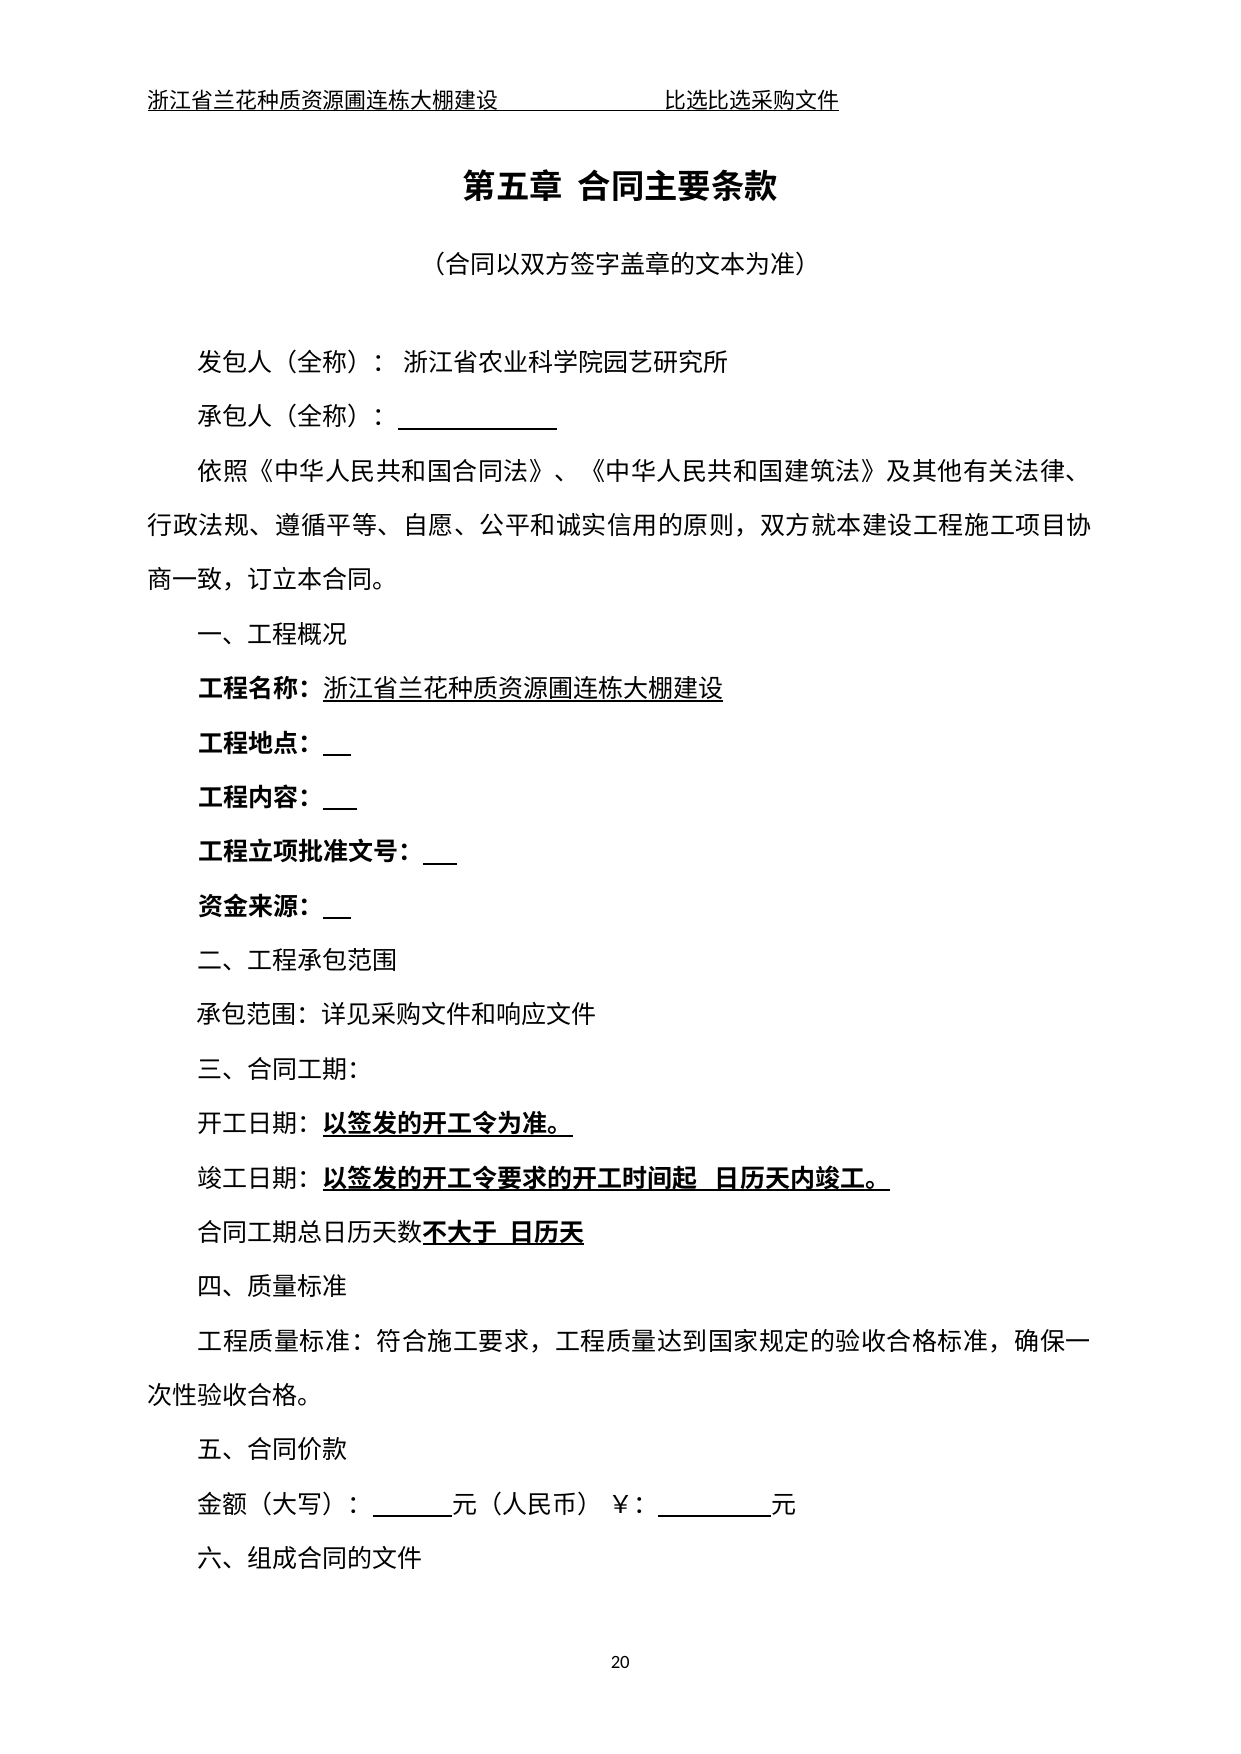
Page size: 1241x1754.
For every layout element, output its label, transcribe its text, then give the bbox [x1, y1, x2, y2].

text 二、工程承包范围 [148, 941, 1092, 977]
text 四、质量标准 [148, 1267, 1092, 1303]
text 发包人（全称）： 浙江省农业科学院园艺研究所 [148, 342, 1092, 379]
text 合同工期总日历天数不大于 日历天 [148, 1212, 1092, 1249]
text 一、工程概况 [148, 614, 1092, 651]
text 竣工日期：以签发的开工令要求的开工时间起 日历天内竣工。 [148, 1158, 1092, 1194]
text 六、组成合同的文件 [148, 1539, 1092, 1575]
text 五、合同价款 [148, 1430, 1092, 1466]
text 承包范围：详见采购文件和响应文件 [148, 995, 1092, 1031]
text 承包人（全称）： [148, 397, 1092, 433]
text 工程质量标准：符合施工要求，工程质量达到国家规定的验收合格标准，确保一次性验收合格。 [148, 1321, 1092, 1412]
text （合同以双方签字盖章的文本为准） [148, 245, 1092, 281]
text 工程名称：浙江省兰花种质资源圃连栋大棚建设 [148, 669, 1092, 705]
text 资金来源： [148, 886, 1092, 922]
text 工程内容： [148, 777, 1092, 814]
text 依照《中华人民共和国合同法》、《中华人民共和国建筑法》及其他有关法律、行政法规、遵循平等、自愿、公平和诚实信用的原则，双方就本建设工程施工项目协商一致，订立本合同。 [148, 451, 1092, 596]
text 工程立项批准文号： [148, 832, 1092, 868]
text 开工日期：以签发的开工令为准。 [148, 1104, 1092, 1140]
text 金额（大写）： 元（人民币） ￥： 元 [148, 1484, 1092, 1521]
text 三、合同工期： [148, 1049, 1092, 1086]
text 工程地点： [148, 723, 1092, 759]
text 第五章 合同主要条款 [148, 160, 1092, 208]
